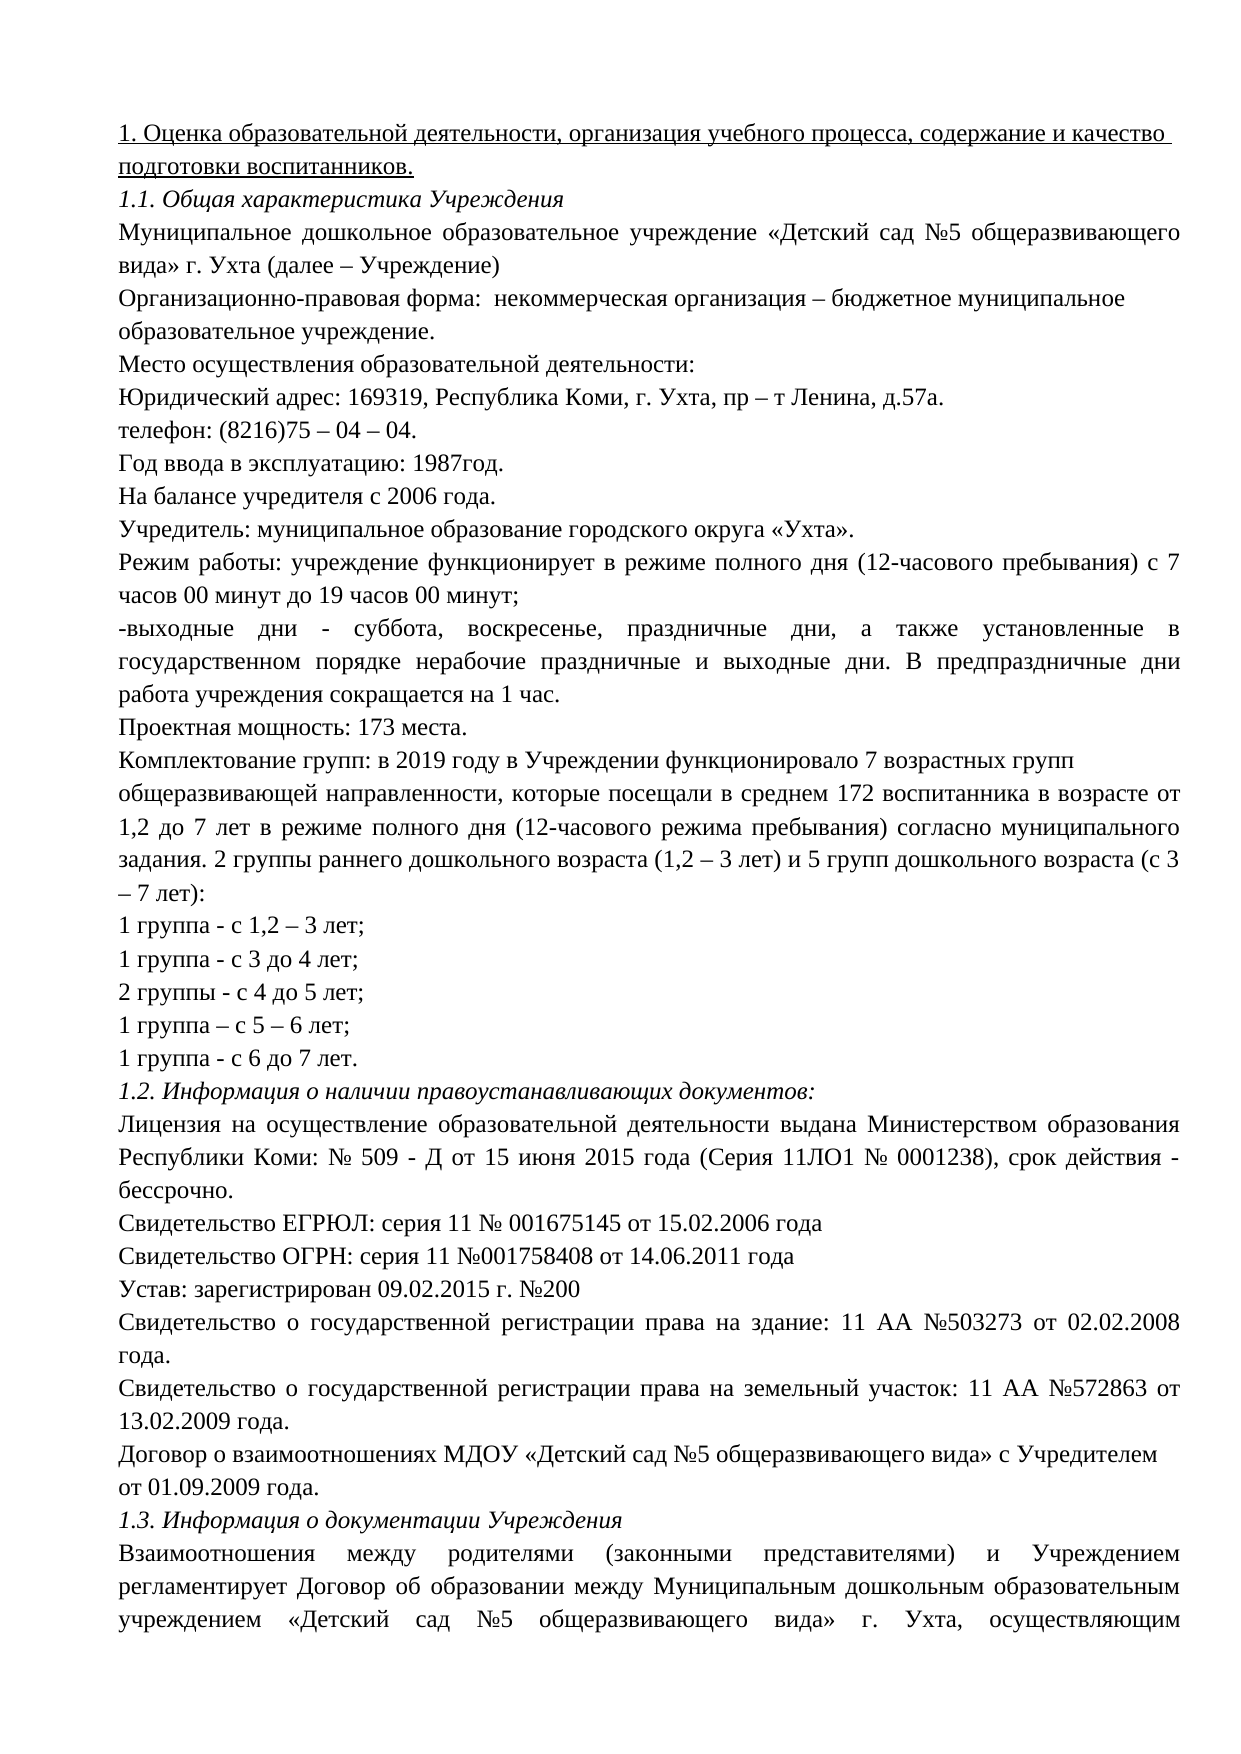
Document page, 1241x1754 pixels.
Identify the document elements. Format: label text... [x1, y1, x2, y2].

text Договор о взаимоотношениях МДОУ «Детский сад №5 общеразвивающего вида» с Учредителем [118, 1439, 1181, 1468]
text Юридический адрес: 169319, Республика Коми, г. Ухта, пр – т Ленина, д.57а. [118, 382, 1181, 411]
text Место осуществления образовательной деятельности: [118, 349, 1181, 378]
text На балансе учредителя с 2006 года. [118, 481, 1181, 510]
text Свидетельство ОГРН: серия 11 №001758408 от 14.06.2011 года [118, 1241, 1181, 1269]
text телефон: (8216)75 – 04 – 04. [118, 415, 1181, 444]
text Год ввода в эксплуатацию: 1987год. [118, 448, 1181, 477]
text 1.2. Информация о наличии правоустанавливающих документов: [118, 1076, 1181, 1104]
text 1. Оценка образовательной деятельности, организация учебного процесса, содержание и качество подготовки воспитанников. [118, 118, 1181, 180]
text Свидетельство о государственной регистрации права на земельный участок: 11 АА №572863 от 13.02.2009 года. [118, 1373, 1181, 1435]
text Свидетельство ЕГРЮЛ: серия 11 № 001675145 от 15.02.2006 года [118, 1208, 1181, 1237]
text Учредитель: муниципальное образование городского округа «Ухта». [118, 514, 1181, 543]
text Лицензия на осуществление образовательной деятельности выдана Министерством образования Республики Коми: № 509 - Д от 15 июня 2015 года (Серия 11ЛО1 № 0001238), срок действия - бессрочно. [118, 1109, 1181, 1203]
text 1 группа - с 3 до 4 лет; [118, 944, 1181, 972]
text 1 группа – с 5 – 6 лет; [118, 1010, 1181, 1038]
text 2 группы - с 4 до 5 лет; [118, 977, 1181, 1005]
text 1.1. Общая характеристика Учреждения [118, 184, 1181, 213]
text общеразвивающей направленности, которые посещали в среднем 172 воспитанника в возрасте от 1,2 до 7 лет в режиме полного дня (12-часового режима пребывания) согласно муниципального задания. 2 группы раннего дошкольного возраста (1,2 – 3 лет) и 5 групп дошкольного возраста (с 3 – 7 лет): [118, 778, 1181, 906]
text от 01.09.2009 года. [118, 1472, 1181, 1501]
text Проектная мощность: 173 места. [118, 712, 1181, 741]
text 1 группа - с 1,2 – 3 лет; [118, 911, 1181, 939]
text образовательное учреждение. [118, 316, 1181, 345]
text Муниципальное дошкольное образовательное учреждение «Детский сад №5 общеразвивающего вида» г. Ухта (далее – Учреждение) [118, 217, 1181, 279]
text Свидетельство о государственной регистрации права на здание: 11 АА №503273 от 02.02.2008 года. [118, 1307, 1181, 1369]
text Комплектование групп: в 2019 году в Учреждении функционировало 7 возрастных групп [118, 746, 1181, 774]
text 1.3. Информация о документации Учреждения [118, 1505, 1181, 1534]
text Устав: зарегистрирован 09.02.2015 г. №200 [118, 1274, 1181, 1303]
text Организационно-правовая форма: некоммерческая организация – бюджетное муниципальное [118, 283, 1181, 312]
text -выходные дни - суббота, воскресенье, праздничные дни, а также установленные в государственном порядке нерабочие праздничные и выходные дни. В предпраздничные дни работа учреждения сокращается на 1 час. [118, 613, 1181, 708]
text Режим работы: учреждение функционирует в режиме полного дня (12-часового пребывания) с 7 часов 00 минут до 19 часов 00 минут; [118, 547, 1181, 609]
text 1 группа - с 6 до 7 лет. [118, 1043, 1181, 1071]
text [118, 1538, 1181, 1633]
